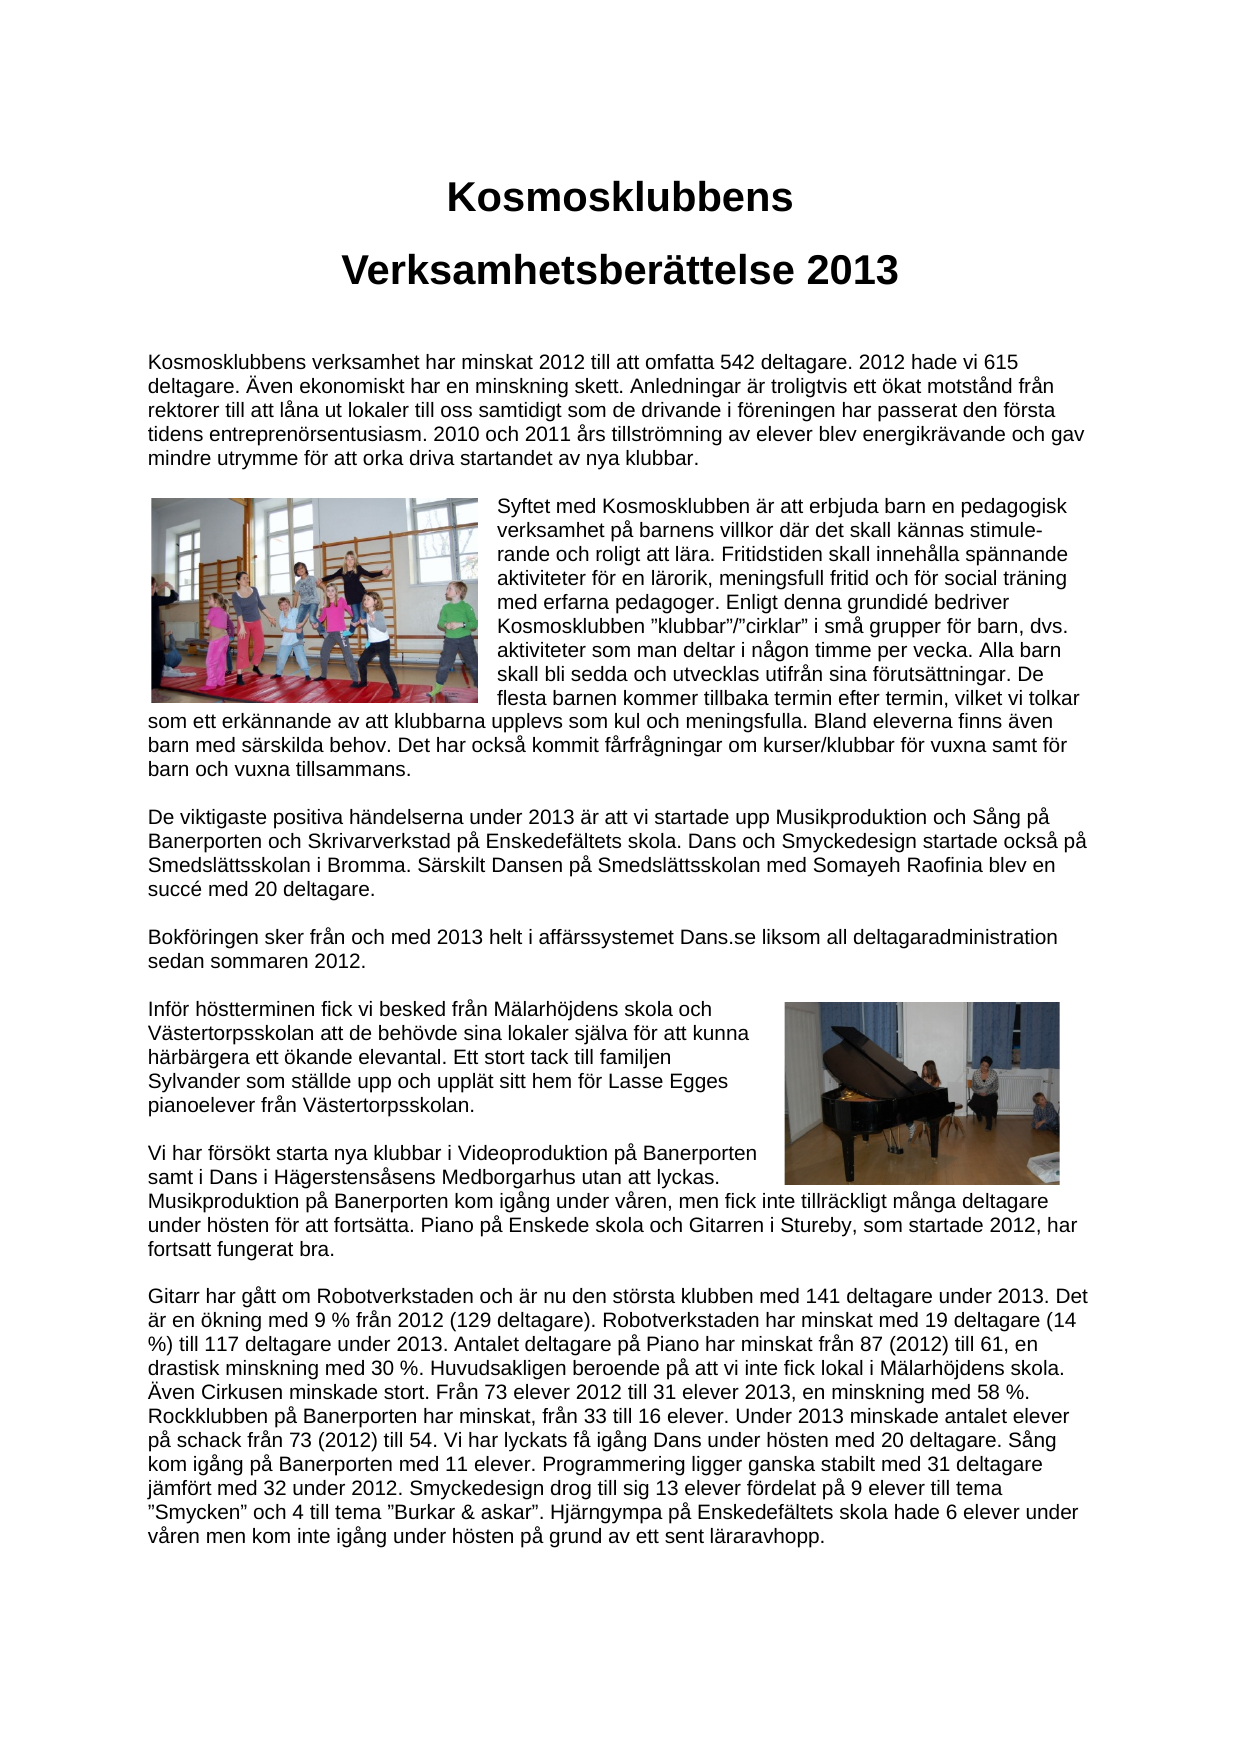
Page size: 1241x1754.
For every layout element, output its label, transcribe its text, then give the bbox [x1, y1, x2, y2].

text Gitarr har gått om Robotverkstaden och är nu den största klubben med 141 deltagare under 2013. Det är en ökning med 9 % från 2012 (129 deltagare). Robotverkstaden har minskat med 19 deltagare (14 %) till 117 deltagare under 2013. Antalet deltagare på Piano har minskat från 87 (2012) till 61, en drastisk minskning med 30 %. Huvudsakligen beroende på att vi inte fick lokal i Mälarhöjdens skola. Även Cirkusen minskade stort. Från 73 elever 2012 till 31 elever 2013, en minskning med 58 %. Rockklubben på Banerporten har minskat, från 33 till 16 elever. Under 2013 minskade antalet elever på schack från 73 (2012) till 54. Vi har lyckats få igång Dans under hösten med 20 deltagare. Sång kom igång på Banerporten med 11 elever. Programmering ligger ganska stabilt med 31 deltagare jämfört med 32 under 2012. Smyckedesign drog till sig 13 elever fördelat på 9 elever till tema ”Smycken” och 4 till tema ”Burkar & askar”. Hjärngympa på Enskedefältets skola hade 6 elever under våren men kom inte igång under hösten på grund av ett sent läraravhopp. [148, 1284, 1093, 1548]
text Inför höstterminen fick vi besked från Mälarhöjdens skola och Västertorpsskolan att de behövde sina lokaler själva för att kunna härbärgera ett ökande elevantal. Ett stort tack till familjen Sylvander som ställde upp och upplät sitt hem för Lasse Egges pianoelever från Västertorpsskolan. [148, 997, 1093, 1117]
picture [151, 498, 478, 702]
text Vi har försökt starta nya klubbar i Videoproduktion på Banerporten samt i Dans i Hägerstensåsens Medborgarhus utan att lyckas. Musikproduktion på Banerporten kom igång under våren, men fick inte tillräckligt många deltagare under hösten för att fortsätta. Piano på Enskede skola och Gitarren i Stureby, som startade 2012, har fortsatt fungerat bra. [148, 1141, 1093, 1260]
picture [784, 1002, 1059, 1183]
subtitle Verksamhetsberättelse 2013 [148, 246, 1093, 293]
subtitle Kosmosklubbens [148, 173, 1093, 221]
text De viktigaste positiva händelserna under 2013 är att vi startade upp Musikproduktion och Sång på Banerporten och Skrivarverkstad på Enskedefältets skola. Dans och Smyckedesign startade också på Smedslättsskolan i Bromma. Särskilt Dansen på Smedslättsskolan med Somayeh Raofinia blev en succé med 20 deltagare. [148, 805, 1093, 901]
text Kosmosklubbens verksamhet har minskat 2012 till att omfatta 542 deltagare. 2012 hade vi 615 deltagare. Även ekonomiskt har en minskning skett. Anledningar är troligtvis ett ökat motstånd från rektorer till att låna ut lokaler till oss samtidigt som de drivande i föreningen har passerat den första tidens entreprenörsentusiasm. 2010 och 2011 års tillströmning av elever blev energikrävande och gav mindre utrymme för att orka driva startandet av nya klubbar. [148, 350, 1093, 470]
text Bokföringen sker från och med 2013 helt i affärssystemet Dans.se liksom all deltagaradministration sedan sommaren 2012. [148, 925, 1093, 973]
text Syftet med Kosmosklubben är att erbjuda barn en pedagogisk verksamhet på barnens villkor där det skall kännas stimule- rande och roligt att lära. Fritidstiden skall innehålla spännande aktiviteter för en lärorik, meningsfull fritid och för social träning med erfarna pedagoger. Enligt denna grundidé bedriver Kosmosklubben ”klubbar”/”cirklar” i små grupper för barn, dvs. aktiviteter som man deltar i någon timme per vecka. Alla barn skall bli sedda och utvecklas utifrån sina förutsättningar. De flesta barnen kommer tillbaka termin efter termin, vilket vi tolkar som ett erkännande av att klubbarna upplevs som kul och meningsfulla. Bland eleverna finns även barn med särskilda behov. Det har också kommit fårfrågningar om kurser/klubbar för vuxna samt för barn och vuxna tillsammans. [148, 494, 1093, 781]
